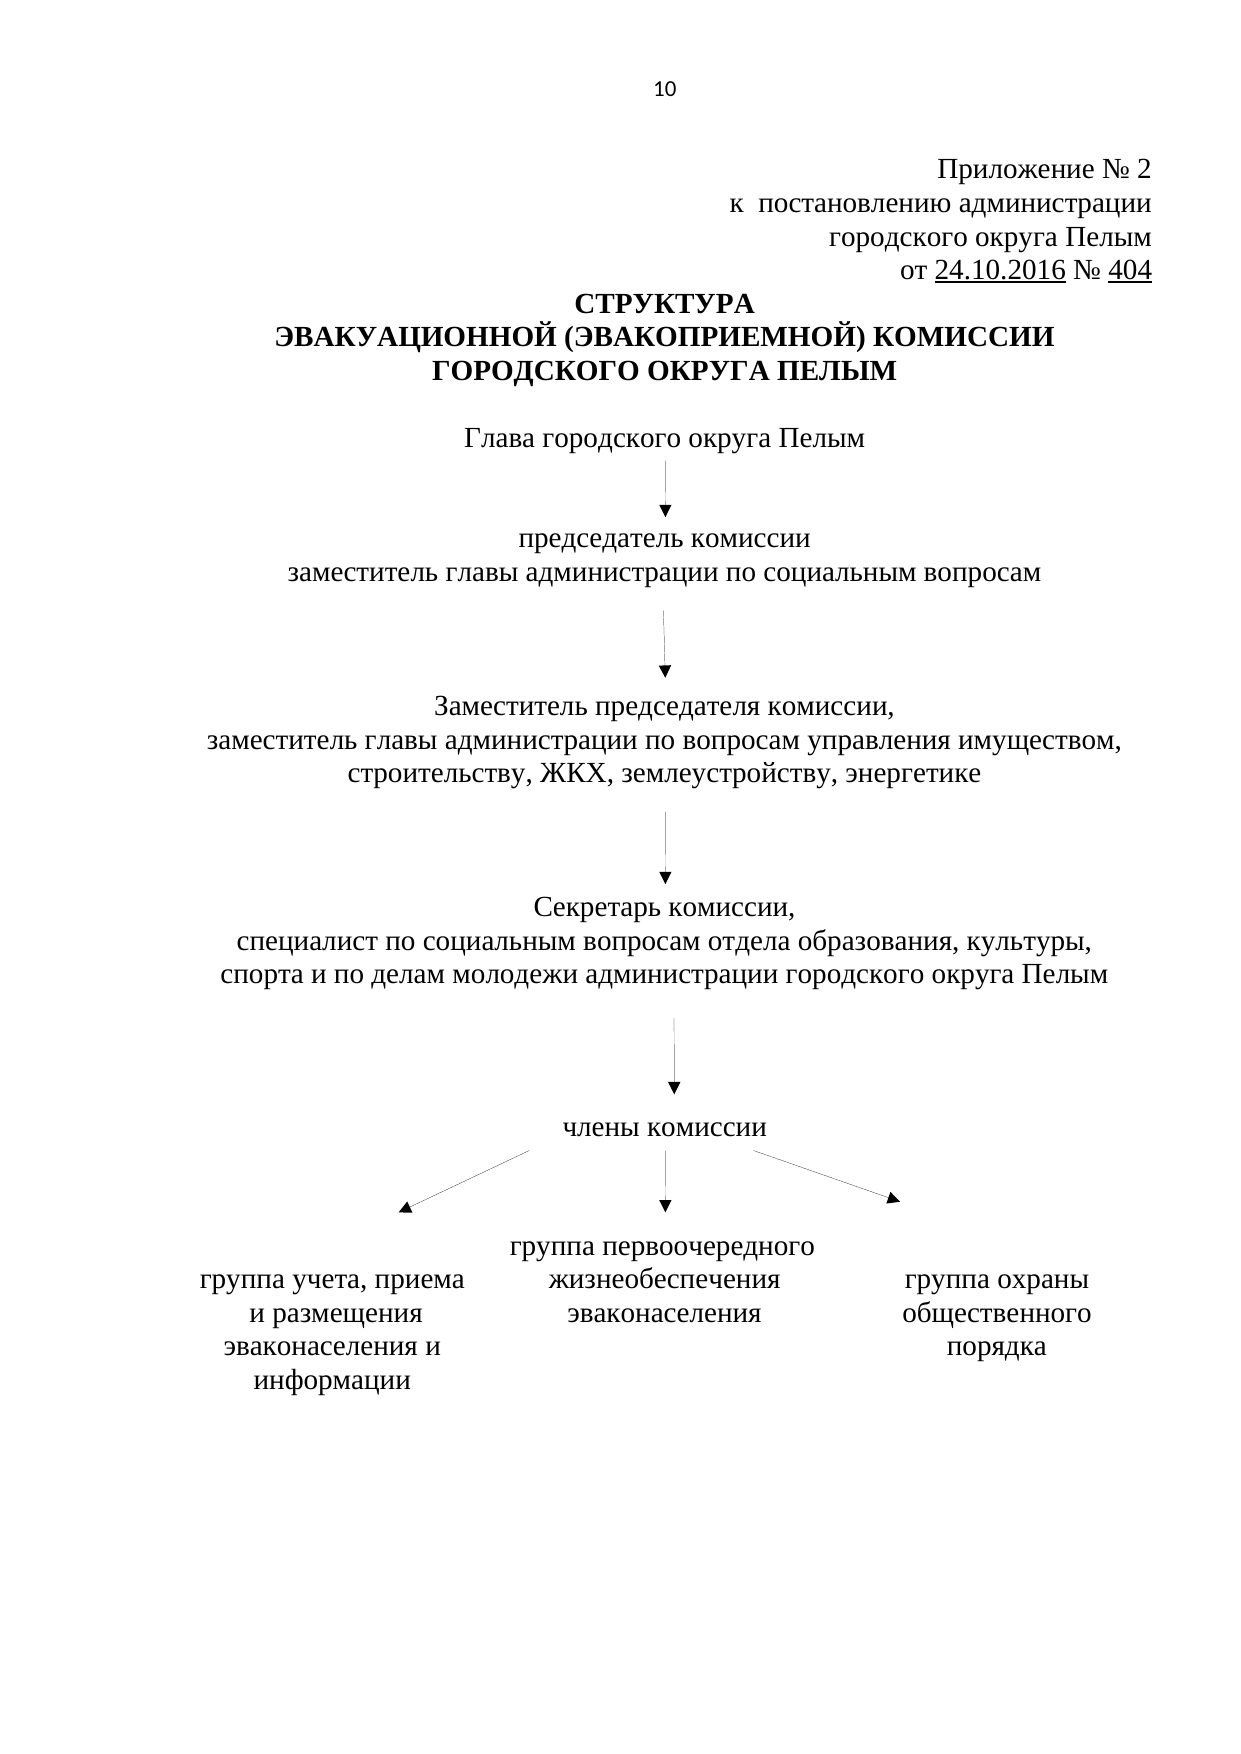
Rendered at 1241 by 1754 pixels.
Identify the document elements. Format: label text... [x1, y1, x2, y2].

text от 24.10.2016 № 404 [177, 252, 1152, 286]
text Секретарь комиссии, [177, 889, 1152, 923]
text специалист по социальным вопросам отдела образования, культуры, [177, 923, 1152, 957]
text члены комиссии [177, 1109, 1152, 1142]
text городского округа Пелым [177, 219, 1152, 252]
table_header группа учета, приема и размещения эваконаселения и информации [166, 1228, 498, 1395]
table_header группа охраны общественного порядка [831, 1228, 1163, 1395]
text Приложение № 2 [177, 152, 1152, 185]
text заместитель главы администрации по вопросам управления имуществом, строительству, ЖКХ, землеустройству, энергетике [177, 722, 1152, 789]
title Глава городского округа Пелым [177, 420, 1152, 453]
title ЭВАКУАЦИОННОЙ (ЭВАКОПРИЕМНОЙ) КОМИССИИ [177, 319, 1152, 353]
title ГОРОДСКОГО ОКРУГА ПЕЛЫМ [177, 353, 1152, 386]
title председатель комиссии [177, 521, 1152, 554]
text к постановлению администрации [177, 185, 1152, 219]
text заместитель главы администрации по социальным вопросам [177, 554, 1152, 588]
text Заместитель председателя комиссии, [177, 688, 1152, 722]
text спорта и по делам молодежи администрации городского округа Пелым [177, 957, 1152, 990]
title СТРУКТУРА [177, 286, 1152, 319]
table_header группа первоочередного жизнеобеспечения эваконаселения [498, 1228, 831, 1395]
